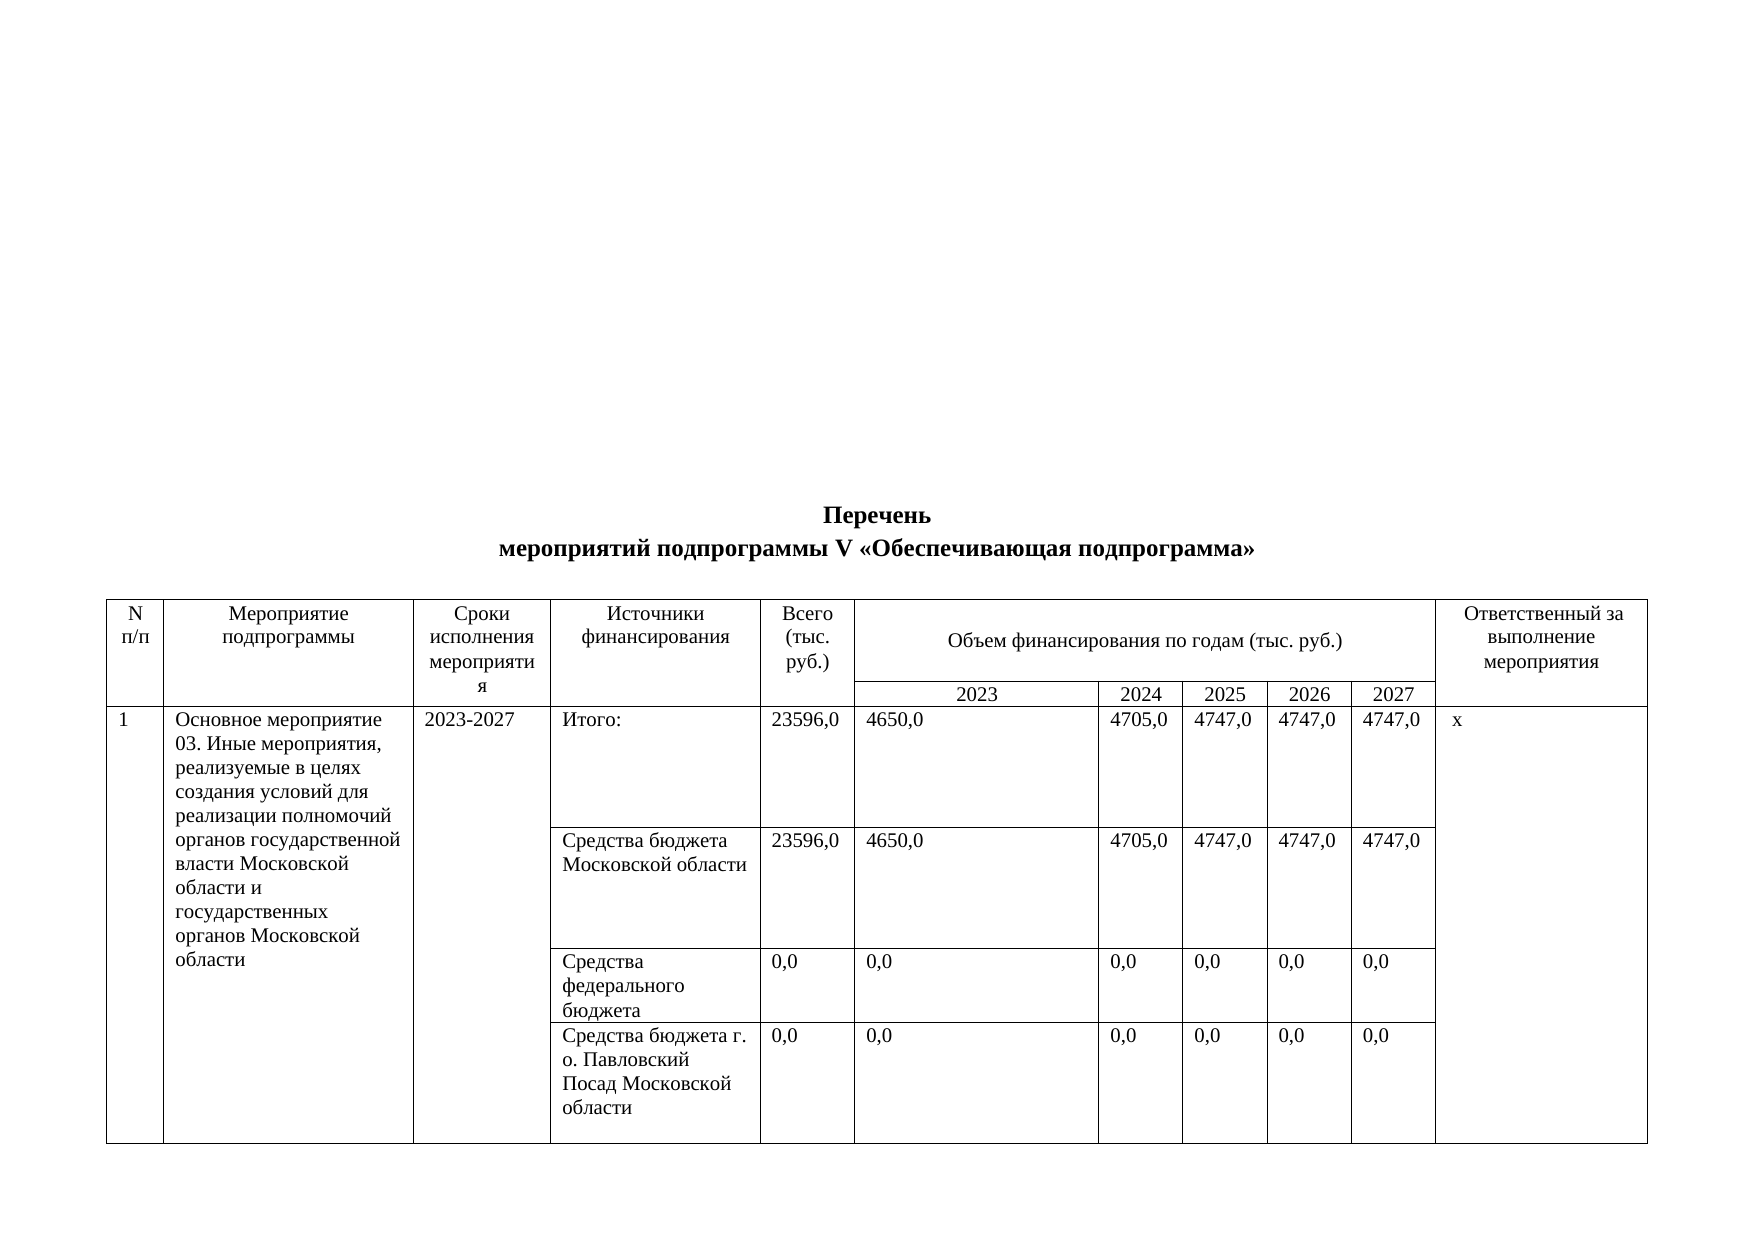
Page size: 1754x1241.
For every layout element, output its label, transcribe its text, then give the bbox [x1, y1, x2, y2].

table_cell 0,0 [1099, 1023, 1182, 1143]
table_cell 0,0 [855, 1023, 1098, 1143]
table_header Источники финансирования [551, 600, 760, 706]
table_cell 2025 [1183, 682, 1267, 706]
table_cell 0,0 [761, 949, 854, 1022]
table_cell 4747,0 [1352, 707, 1435, 827]
table_cell 0,0 [761, 1023, 854, 1143]
text Перечень [118, 500, 1636, 529]
table_header Ответственный за выполнение мероприятия [1436, 600, 1647, 706]
table_header Всего (тыс. руб.) [761, 600, 854, 706]
table_cell 0,0 [1352, 1023, 1435, 1143]
table_cell 23596,0 [761, 828, 854, 948]
table_cell 4650,0 [855, 707, 1098, 827]
table_cell Итого: [551, 707, 760, 827]
table_cell 4650,0 [855, 828, 1098, 948]
table_cell 4747,0 [1268, 828, 1351, 948]
table_header Мероприятие подпрограммы [164, 600, 413, 706]
table_cell 0,0 [1352, 949, 1435, 1022]
table_cell 2023 [855, 682, 1098, 706]
table_cell Средства бюджета г. о. Павловский Посад Московской области [551, 1023, 760, 1143]
table_header Объем финансирования по годам (тыс. руб.) [855, 600, 1435, 681]
table_header N п/п [107, 600, 163, 706]
table_cell 4747,0 [1352, 828, 1435, 948]
table_cell 4747,0 [1183, 707, 1267, 827]
table_cell Основное мероприятие 03. Иные мероприятия, реализуемые в целях создания условий для реализации полномочий органов государственной власти Московской области и государственных органов Московской области [164, 707, 413, 1143]
table_cell Средства федерального бюджета [551, 949, 760, 1022]
table_cell 0,0 [1268, 1023, 1351, 1143]
table_cell 2027 [1352, 682, 1435, 706]
table_cell 4747,0 [1268, 707, 1351, 827]
table_cell 2023-2027 [414, 707, 550, 1143]
table_cell 4705,0 [1099, 828, 1182, 948]
table_cell 4705,0 [1099, 707, 1182, 827]
table_cell 2024 [1099, 682, 1182, 706]
table_cell 23596,0 [761, 707, 854, 827]
table_cell 0,0 [1183, 1023, 1267, 1143]
table_cell 0,0 [1183, 949, 1267, 1022]
table_cell 0,0 [855, 949, 1098, 1022]
table_cell 0,0 [1099, 949, 1182, 1022]
text мероприятий подпрограммы V «Обеспечивающая подпрограмма» [118, 533, 1636, 562]
table_header Сроки исполнения мероприятия [414, 600, 550, 706]
table_cell 4747,0 [1183, 828, 1267, 948]
table_cell х [1436, 707, 1647, 1143]
table_cell Средства бюджета Московской области [551, 828, 760, 948]
table_cell 0,0 [1268, 949, 1351, 1022]
table_cell 1 [107, 707, 163, 1143]
table_cell 2026 [1268, 682, 1351, 706]
